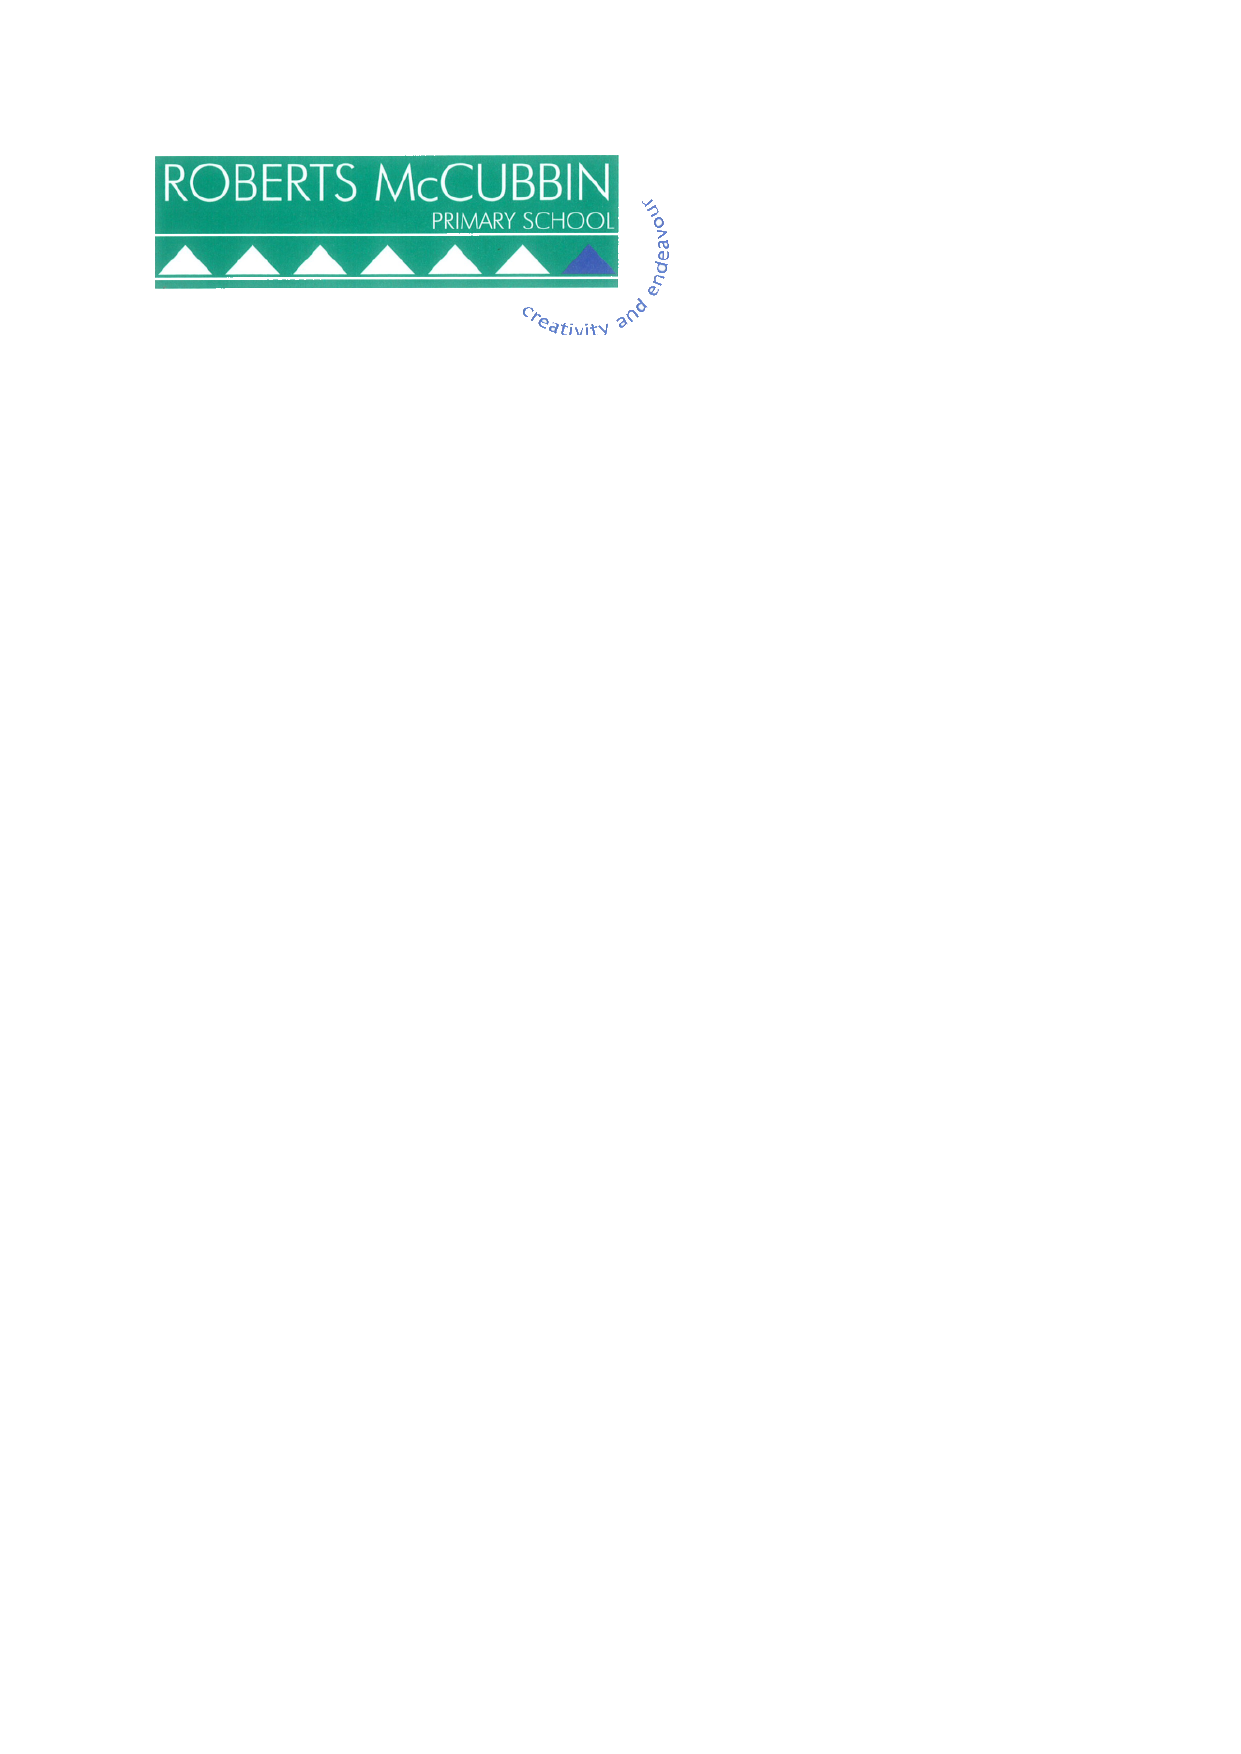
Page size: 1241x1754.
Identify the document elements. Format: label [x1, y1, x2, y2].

picture [148, 150, 670, 334]
